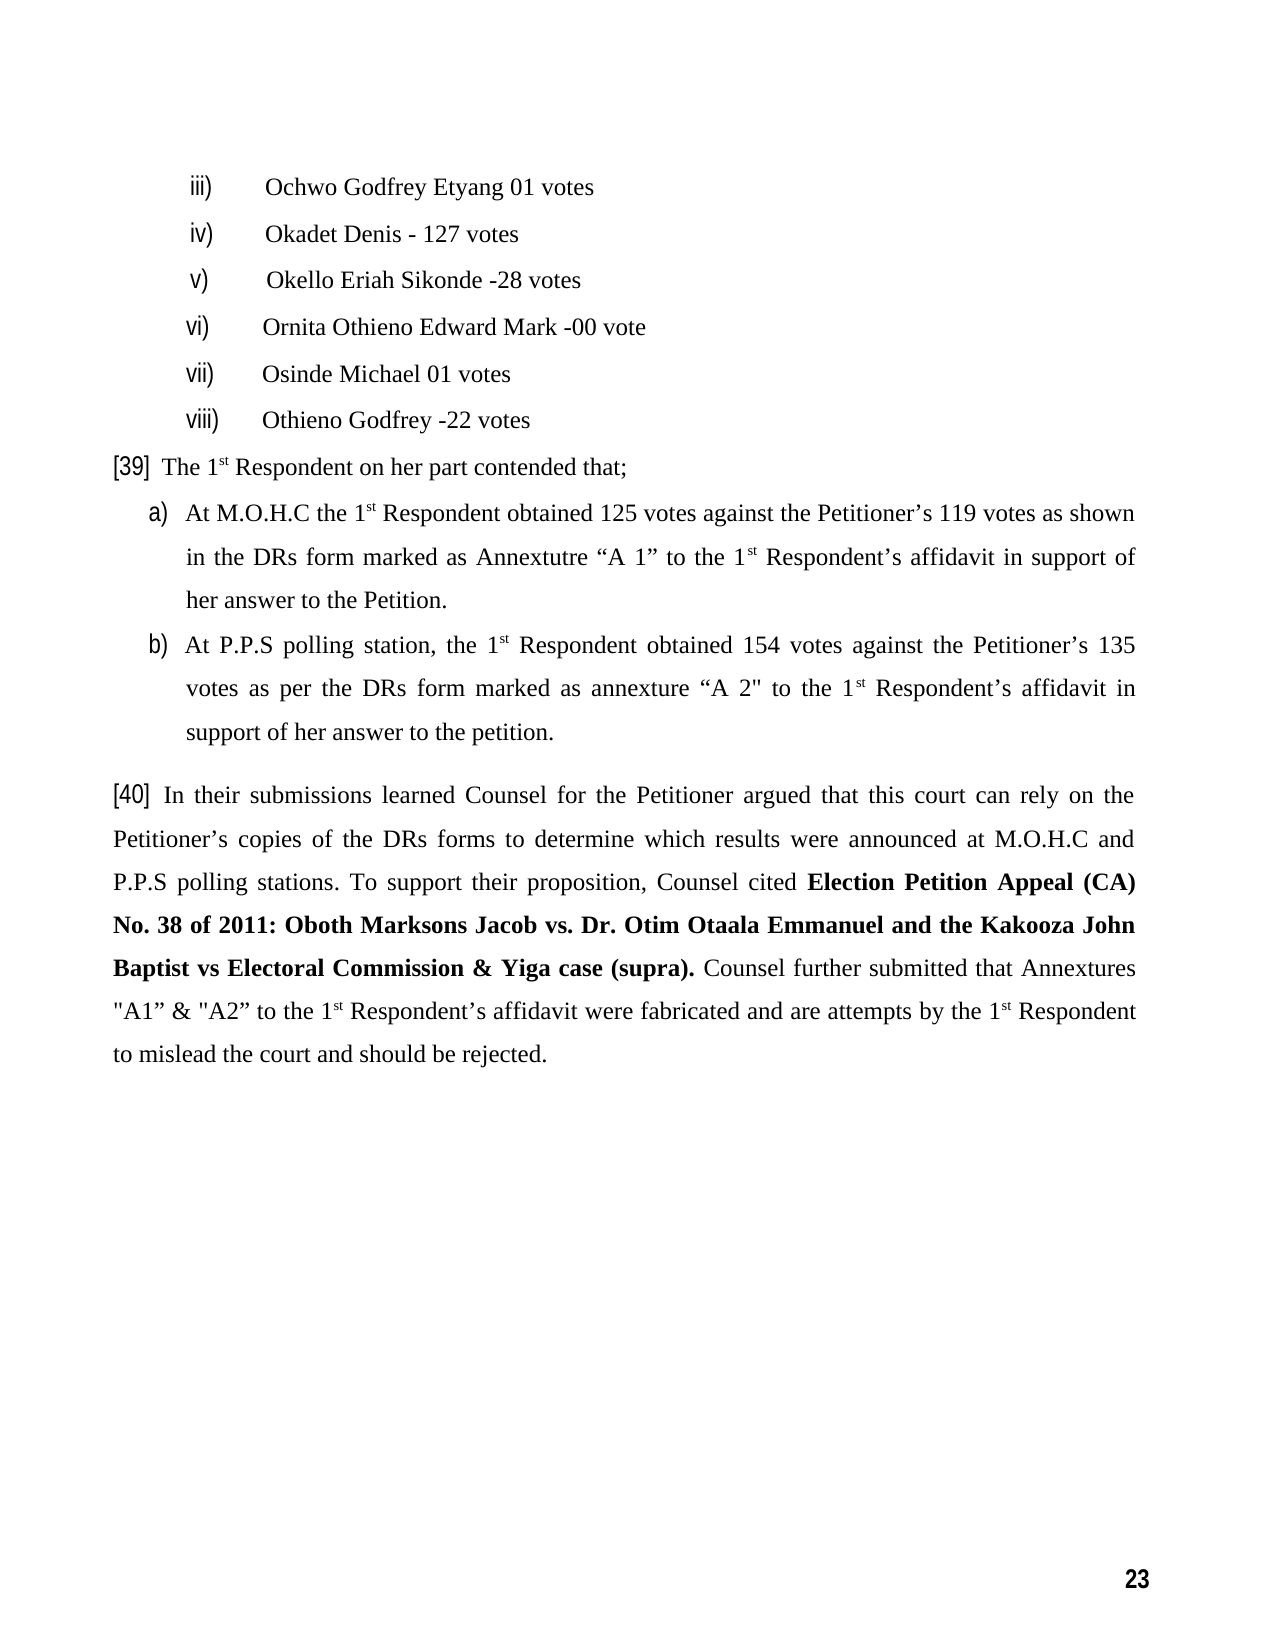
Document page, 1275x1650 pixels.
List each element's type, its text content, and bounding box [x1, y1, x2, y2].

list The 1st Respondent on her part contended that; [113, 450, 1138, 481]
list Okadet Denis - 127 votes [190, 217, 1138, 248]
list Othieno Godfrey -22 votes [186, 403, 1138, 434]
list Osinde Michael 01 votes [186, 357, 1138, 388]
list Okello Eriah Sikonde -28 votes [190, 263, 1138, 294]
list In their submissions learned Counsel for the Petitioner argued that this court can rely on the Petitioner’s copies of the DRs forms to determine which results were announced at M.O.H.C and P.P.S polling stations. To support their proposition, Counsel cited Election Petition Appeal (CA) No. 38 of 2011: Oboth Marksons Jacob vs. Dr. Otim Otaala Emmanuel and the Kakooza John Baptist vs Electoral Commission & Yiga case (supra). Counsel further submitted that Annextures "A1” & "A2” to the 1st Respondent’s affidavit were fabricated and are attempts by the 1st Respondent to mislead the court and should be rejected. [113, 778, 1136, 1068]
list At M.O.H.C the 1st Respondent obtained 125 votes against the Petitioner’s 119 votes as shown in the DRs form marked as Annextutre “A 1” to the 1st Respondent’s affidavit in support of her answer to the Petition. [148, 496, 1136, 614]
list Ochwo Godfrey Etyang 01 votes [190, 170, 1138, 201]
list Ornita Othieno Edward Mark -00 vote [186, 310, 1138, 341]
list At P.P.S polling station, the 1st Respondent obtained 154 votes against the Petitioner’s 135 votes as per the DRs form marked as annexture “A 2" to the 1st Respondent’s affidavit in support of her answer to the petition. [148, 628, 1136, 745]
